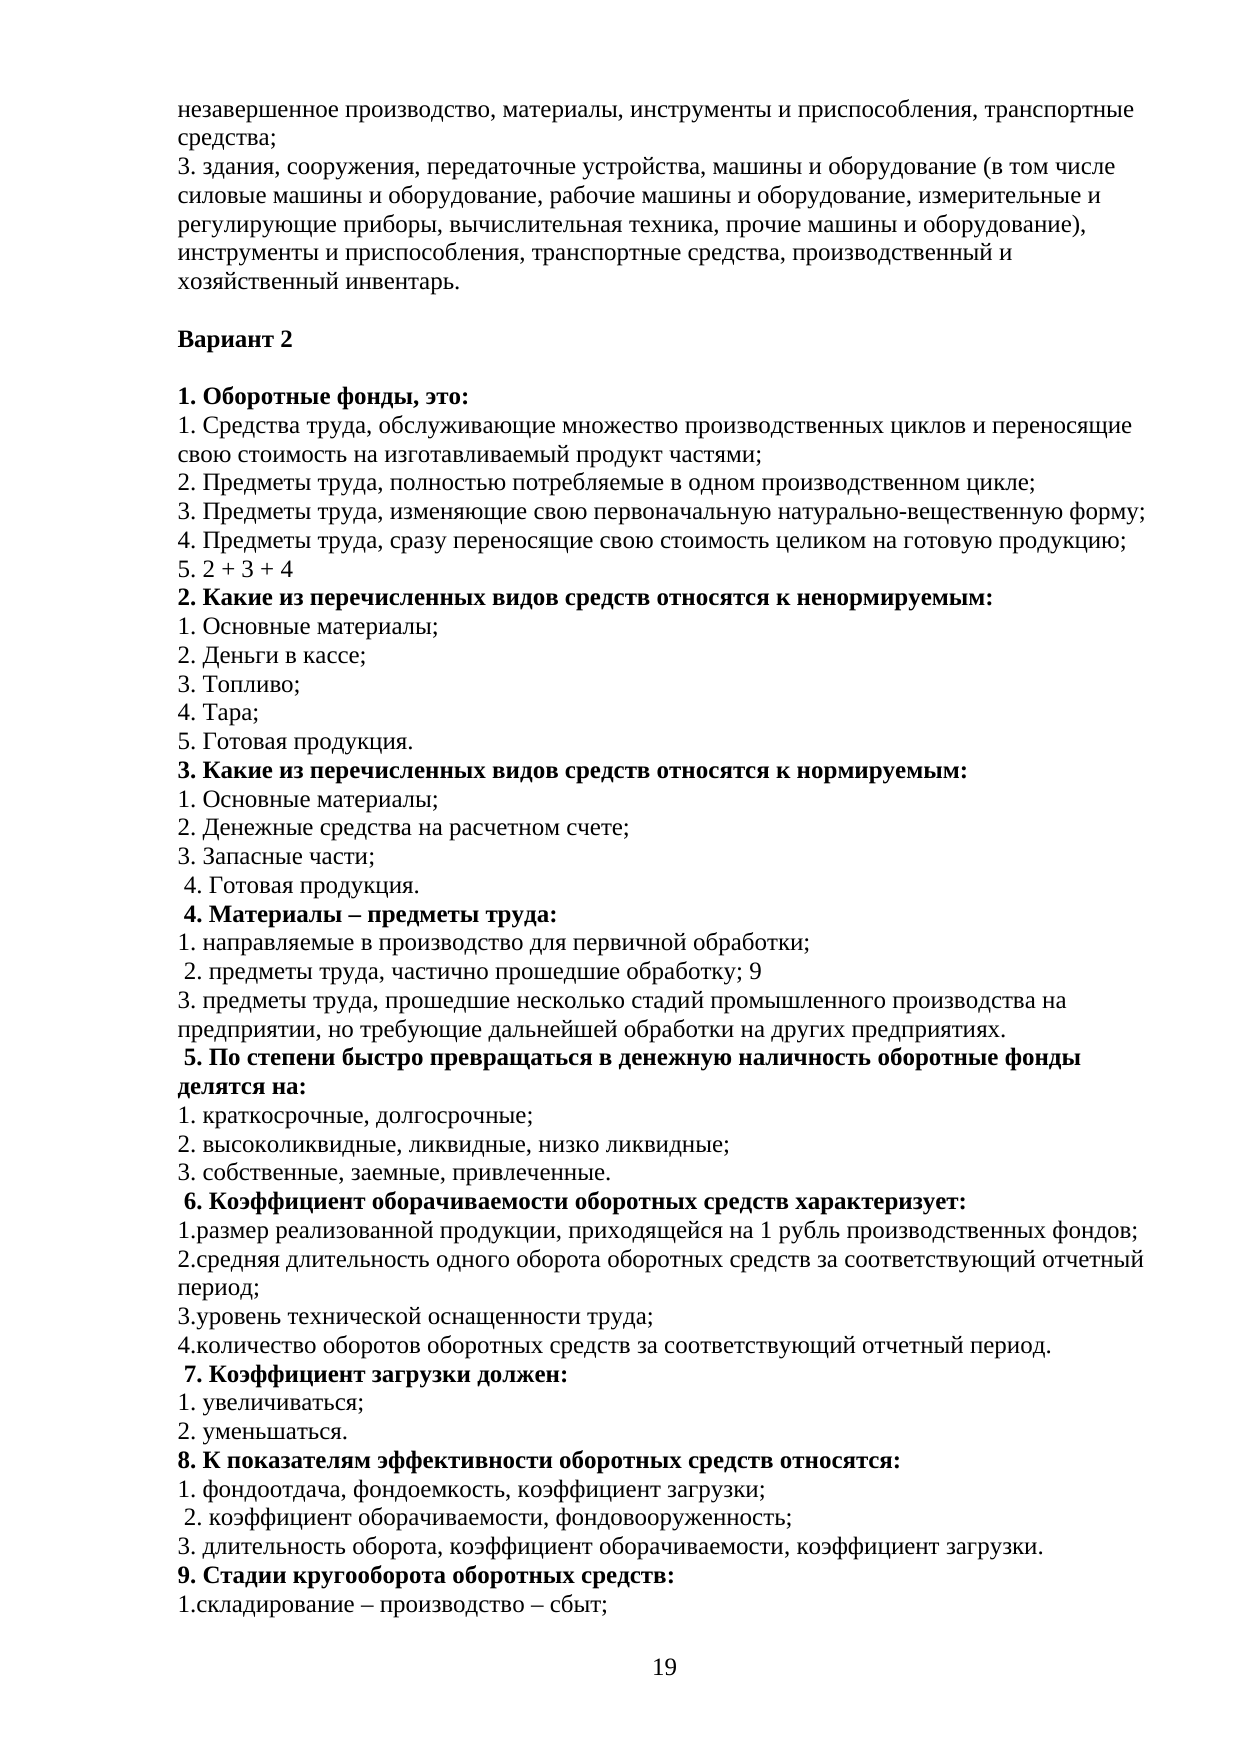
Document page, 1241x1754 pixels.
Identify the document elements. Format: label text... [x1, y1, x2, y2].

text 7. Коэффициент загрузки должен: [177, 1359, 1152, 1387]
text 3. собственные, заемные, привлеченные. [177, 1157, 1152, 1186]
text 3. длительность оборота, коэффициент оборачиваемости, коэффициент загрузки. [177, 1531, 1152, 1560]
text 9. Стадии кругооборота оборотных средств: [177, 1560, 1152, 1589]
text 3. предметы труда, прошедшие несколько стадий промышленного производства на предприятии, но требующие дальнейшей обработки на других предприятиях. [177, 985, 1152, 1042]
text 4. Тара; [177, 697, 1152, 726]
text 2. Какие из перечисленных видов средств относятся к ненормируемым: [177, 582, 1152, 611]
text 8. К показателям эффективности оборотных средств относятся: [177, 1445, 1152, 1474]
text 4. Готовая продукция. [177, 870, 1152, 899]
text 5. Готовая продукция. [177, 726, 1152, 755]
text 1. Основные материалы; [177, 784, 1152, 812]
text 3. Топливо; [177, 669, 1152, 697]
text 3.уровень технической оснащенности труда; [177, 1301, 1152, 1330]
text 1. направляемые в производство для первичной обработки; [177, 927, 1152, 956]
text 3. здания, сооружения, передаточные устройства, машины и оборудование (в том числе силовые машины и оборудование, рабочие машины и оборудование, измерительные и регулирующие приборы, вычислительная техника, прочие машины и оборудование), инструменты и приспособления, транспортные средства, производственный и хозяйственный инвентарь. [177, 151, 1152, 295]
text 4. Материалы – предметы труда: [177, 899, 1152, 927]
text 1.размер реализованной продукции, приходящейся на 1 рубль производственных фондов; 2.средняя длительность одного оборота оборотных средств за соответствующий отчетный период; [177, 1215, 1152, 1301]
text 2. Предметы труда, полностью потребляемые в одном производственном цикле; [177, 467, 1152, 496]
text 2. предметы труда, частично прошедшие обработку; 9 [177, 956, 1152, 985]
text 1. Средства труда, обслуживающие множество производственных циклов и переносящие свою стоимость на изготавливаемый продукт частями; [177, 410, 1152, 467]
text 3. Какие из перечисленных видов средств относятся к нормируемым: [177, 755, 1152, 784]
text 1. фондоотдача, фондоемкость, коэффициент загрузки; [177, 1474, 1152, 1502]
text Вариант 2 [177, 324, 1152, 352]
text 4.количество оборотов оборотных средств за соответствующий отчетный период. [177, 1330, 1152, 1359]
text 6. Коэффициент оборачиваемости оборотных средств характеризует: [177, 1186, 1152, 1215]
text 2. Денежные средства на расчетном счете; [177, 812, 1152, 841]
text 2. Деньги в кассе; [177, 640, 1152, 669]
text 1.складирование – производство – сбыт; [177, 1589, 1152, 1617]
text 1. увеличиваться; [177, 1387, 1152, 1416]
text 3. Предметы труда, изменяющие свою первоначальную натурально-вещественную форму; 4. Предметы труда, сразу переносящие свою стоимость целиком на готовую продукцию; 5. 2 + 3 + 4 [177, 496, 1152, 582]
text 2. уменьшаться. [177, 1416, 1152, 1445]
text 3. Запасные части; [177, 841, 1152, 870]
text 1. Основные материалы; [177, 611, 1152, 640]
text 1. Оборотные фонды, это: [177, 381, 1152, 410]
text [177, 94, 1152, 151]
text 1. краткосрочные, долгосрочные; [177, 1100, 1152, 1129]
text 5. По степени быстро превращаться в денежную наличность оборотные фонды делятся на: [177, 1042, 1152, 1100]
text 2. высоколиквидные, ликвидные, низко ликвидные; [177, 1129, 1152, 1157]
text 2. коэффициент оборачиваемости, фондовооруженность; [177, 1502, 1152, 1531]
